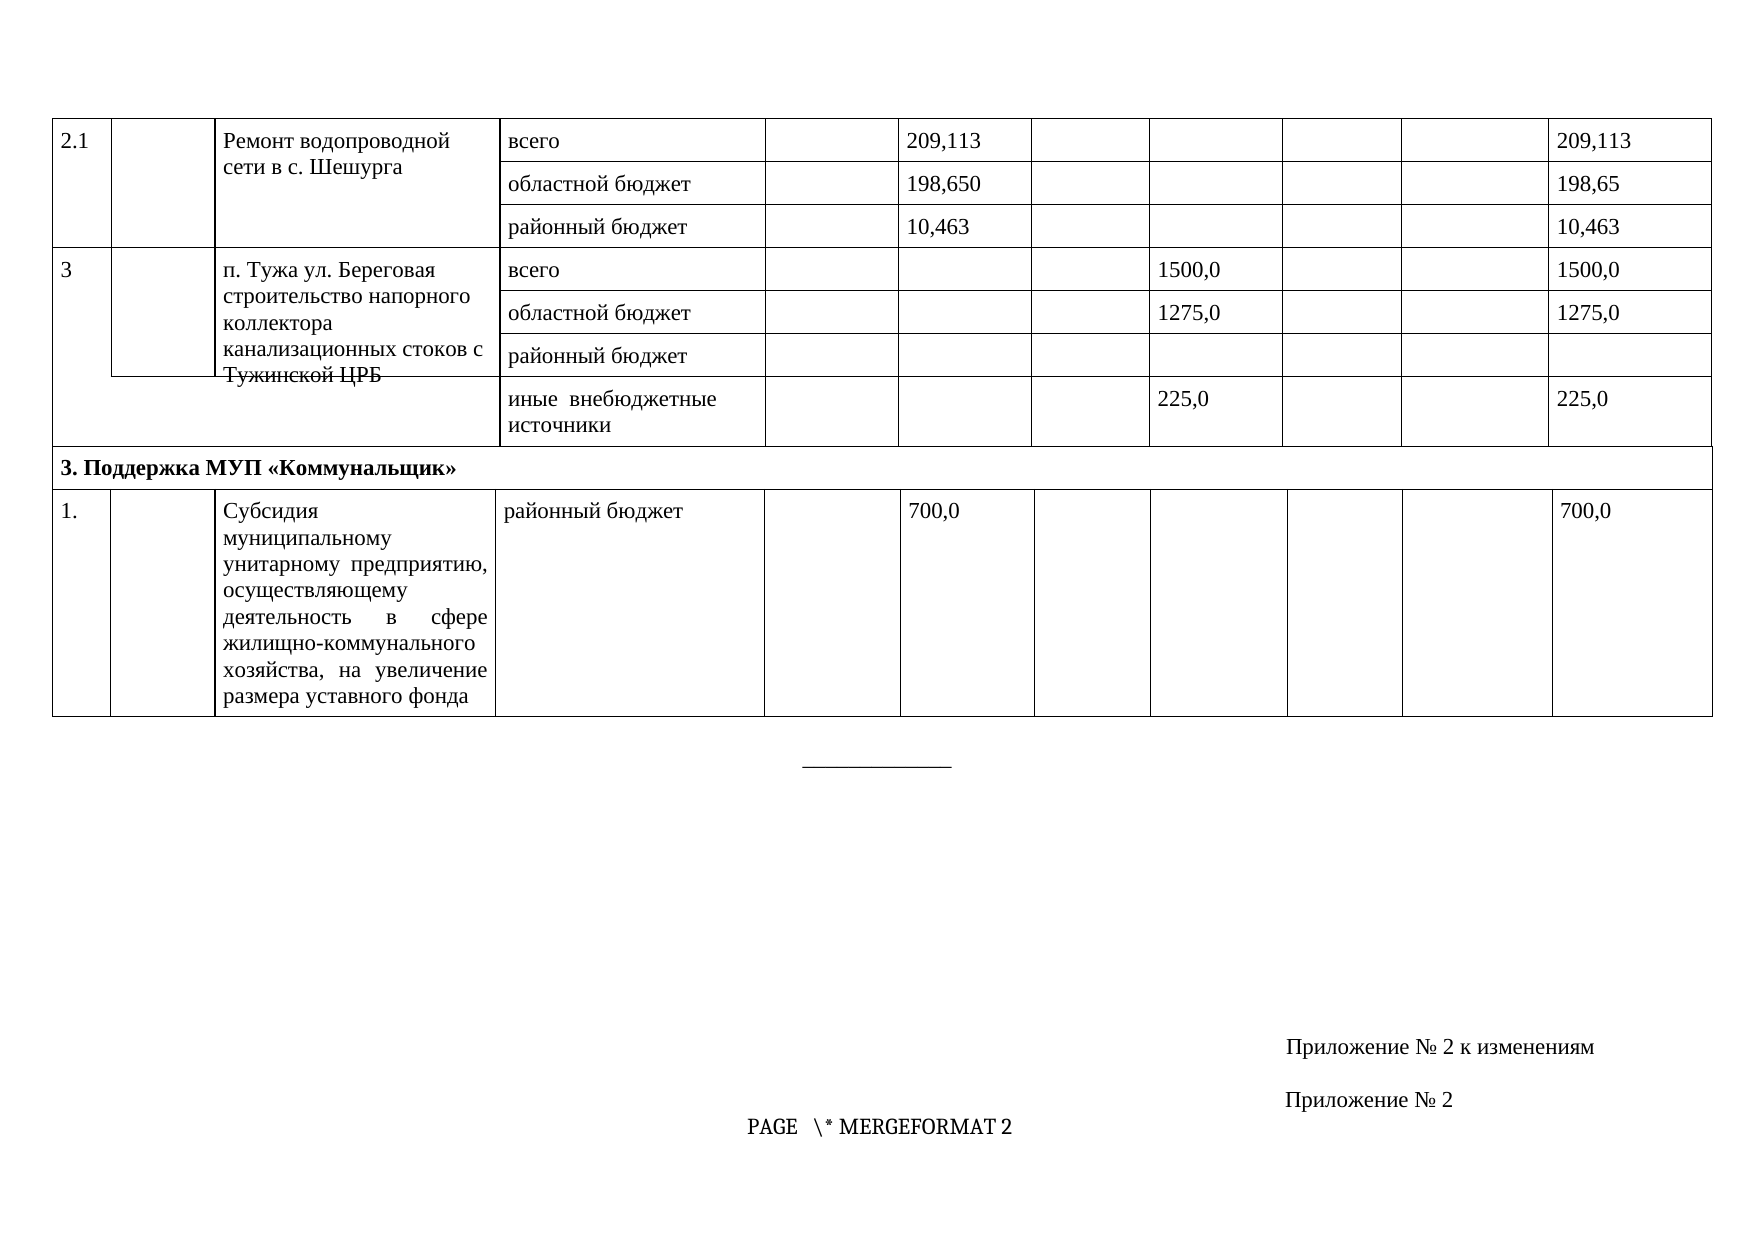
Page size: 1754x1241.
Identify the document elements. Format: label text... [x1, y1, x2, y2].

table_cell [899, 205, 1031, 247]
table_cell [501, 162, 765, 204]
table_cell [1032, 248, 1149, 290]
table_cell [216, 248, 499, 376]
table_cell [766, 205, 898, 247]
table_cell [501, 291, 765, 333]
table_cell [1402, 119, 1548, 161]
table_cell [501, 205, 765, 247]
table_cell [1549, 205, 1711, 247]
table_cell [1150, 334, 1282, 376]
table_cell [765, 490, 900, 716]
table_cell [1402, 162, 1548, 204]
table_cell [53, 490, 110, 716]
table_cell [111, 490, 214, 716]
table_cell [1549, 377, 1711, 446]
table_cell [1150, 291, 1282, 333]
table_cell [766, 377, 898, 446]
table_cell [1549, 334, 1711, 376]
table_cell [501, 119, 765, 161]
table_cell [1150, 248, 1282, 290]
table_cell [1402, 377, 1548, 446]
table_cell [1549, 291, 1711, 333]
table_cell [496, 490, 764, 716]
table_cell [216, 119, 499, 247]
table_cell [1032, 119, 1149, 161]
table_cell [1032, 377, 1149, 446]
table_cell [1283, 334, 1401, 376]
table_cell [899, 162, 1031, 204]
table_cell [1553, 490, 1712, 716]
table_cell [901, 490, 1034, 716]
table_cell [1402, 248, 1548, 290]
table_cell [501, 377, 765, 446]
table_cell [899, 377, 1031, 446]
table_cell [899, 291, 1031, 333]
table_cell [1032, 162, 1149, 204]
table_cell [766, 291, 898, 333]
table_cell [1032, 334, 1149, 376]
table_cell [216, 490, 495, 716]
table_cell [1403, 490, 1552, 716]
text Приложение № 2 [679, 1086, 1665, 1112]
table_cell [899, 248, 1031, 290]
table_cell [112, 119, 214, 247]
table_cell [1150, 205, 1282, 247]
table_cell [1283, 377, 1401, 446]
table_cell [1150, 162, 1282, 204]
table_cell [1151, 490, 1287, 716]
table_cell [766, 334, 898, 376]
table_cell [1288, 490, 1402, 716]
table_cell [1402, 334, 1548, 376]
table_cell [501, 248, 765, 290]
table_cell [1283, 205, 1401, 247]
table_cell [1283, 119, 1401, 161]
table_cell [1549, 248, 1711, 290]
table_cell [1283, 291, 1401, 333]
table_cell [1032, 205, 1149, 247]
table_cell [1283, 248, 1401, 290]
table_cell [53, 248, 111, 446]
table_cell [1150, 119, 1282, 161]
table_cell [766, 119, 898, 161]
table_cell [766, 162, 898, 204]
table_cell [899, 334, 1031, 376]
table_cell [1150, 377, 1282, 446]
text Приложение № 2 к изменениям [89, 1033, 1595, 1060]
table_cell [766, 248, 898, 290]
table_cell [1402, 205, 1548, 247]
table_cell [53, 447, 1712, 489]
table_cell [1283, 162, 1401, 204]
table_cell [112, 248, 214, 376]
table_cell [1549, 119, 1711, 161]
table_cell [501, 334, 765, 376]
text _____________ [89, 743, 1665, 770]
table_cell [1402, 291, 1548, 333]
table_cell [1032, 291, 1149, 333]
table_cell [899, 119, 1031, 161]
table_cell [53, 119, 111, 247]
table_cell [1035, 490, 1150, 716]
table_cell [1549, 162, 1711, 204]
